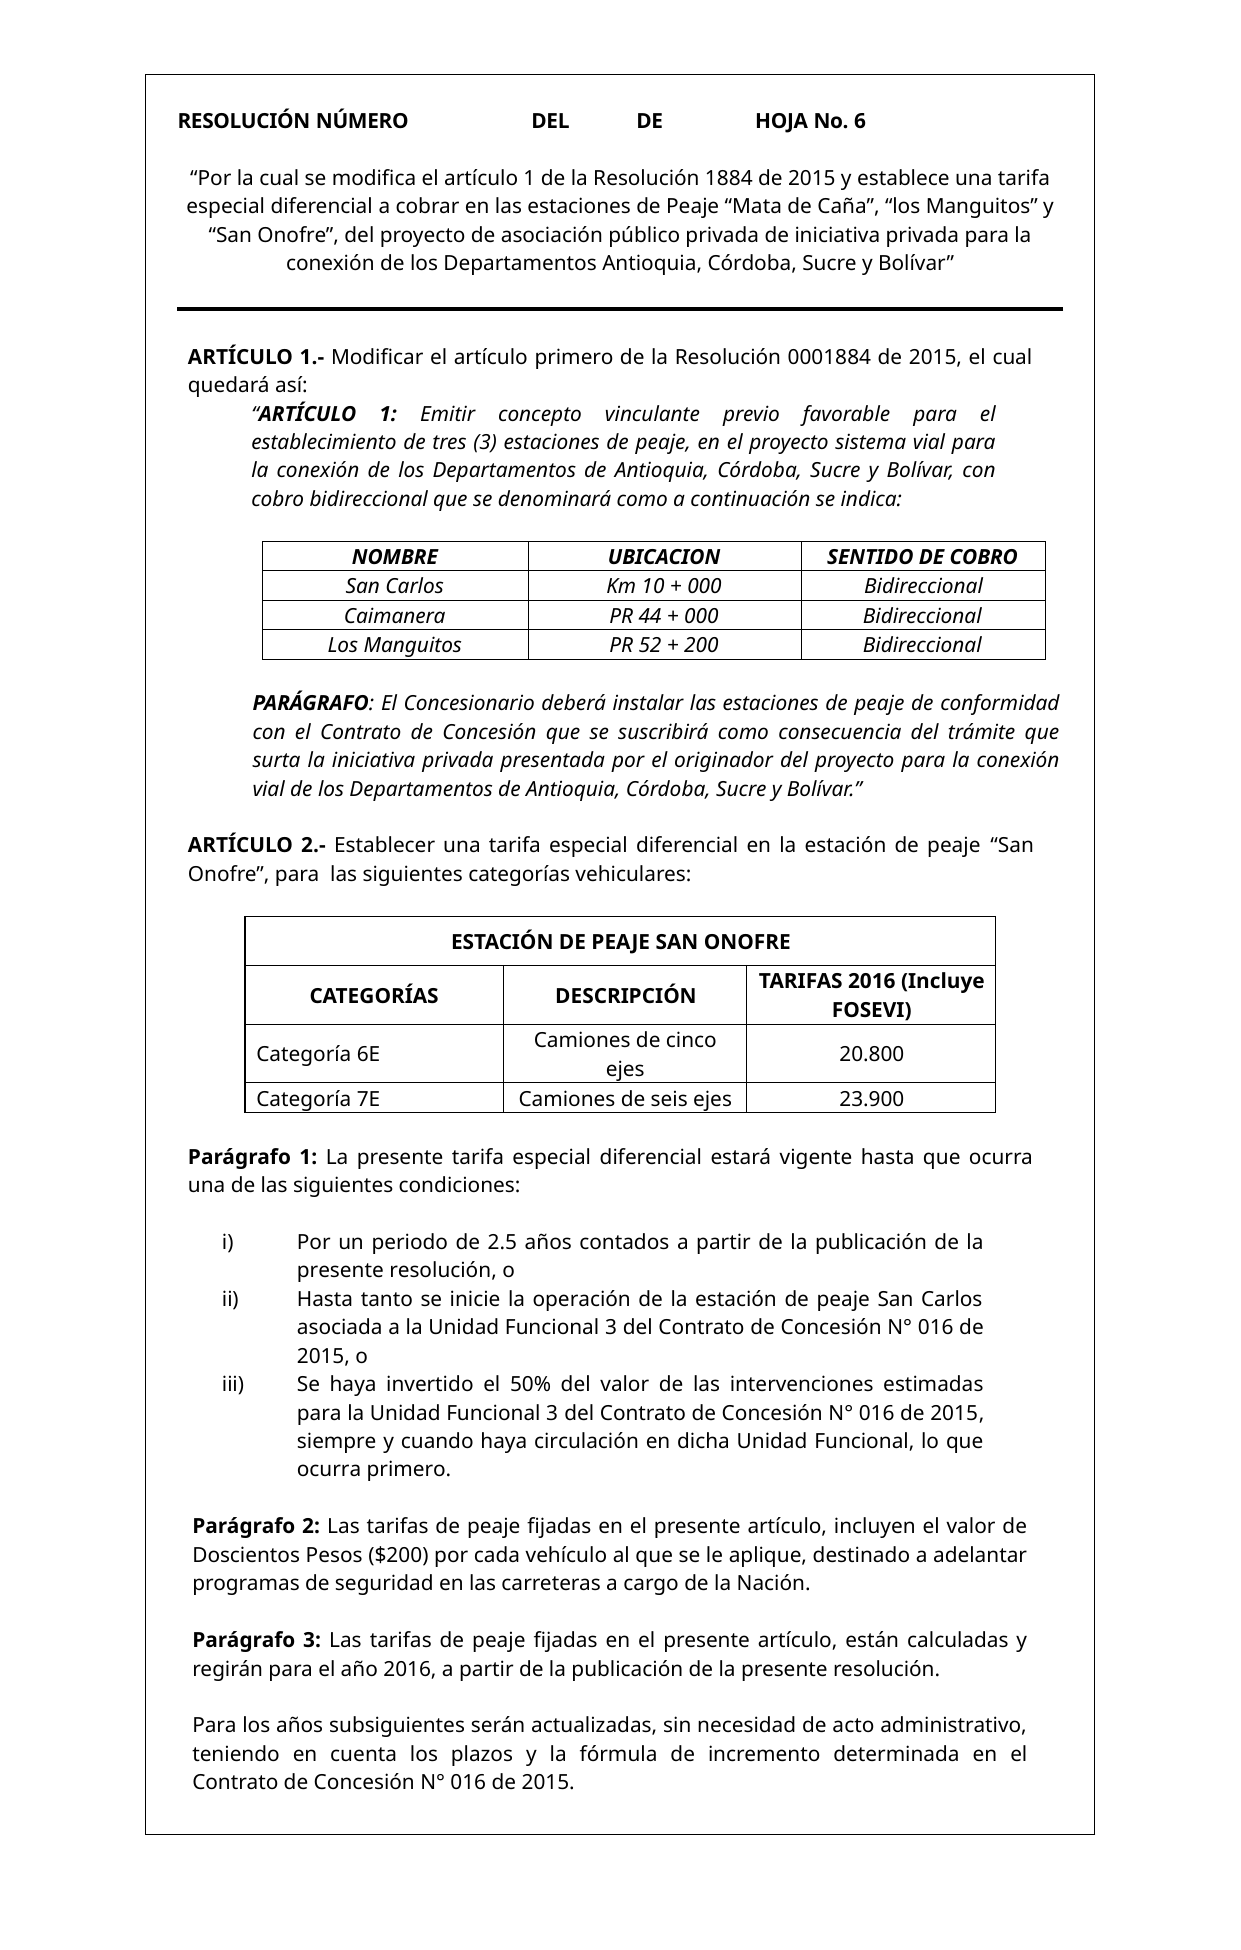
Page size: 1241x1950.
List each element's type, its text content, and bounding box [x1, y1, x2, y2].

text Parágrafo 1: La presente tarifa especial diferencial estará vigente hasta que ocurra una de las siguientes condiciones: [188, 1142, 1034, 1199]
table_cell Los Manguitos [263, 630, 528, 659]
table_header NOMBRE [263, 542, 528, 570]
table_cell CATEGORÍAS [246, 966, 503, 1023]
list Se haya invertido el 50% del valor de las intervenciones estimadas para la Unidad Funcional 3 del Contrato de Concesión N° 016 de 2015, siempre y cuando haya circulación en dicha Unidad Funcional, lo que ocurra primero. [222, 1369, 984, 1483]
table_cell PR 44 + 000 [529, 601, 801, 629]
table_cell San Carlos [263, 571, 528, 600]
table_header SENTIDO DE COBRO [802, 542, 1045, 570]
list Hasta tanto se inicie la operación de la estación de peaje San Carlos asociada a la Unidad Funcional 3 del Contrato de Concesión N° 016 de 2015, o [222, 1284, 984, 1369]
table_cell Bidireccional [802, 630, 1045, 659]
text ARTÍCULO 1.- Modificar el artículo primero de la Resolución 0001884 de 2015, el cual quedará así: [188, 342, 1034, 399]
table_cell 20.800 [747, 1025, 995, 1082]
text ARTÍCULO 2.- Establecer una tarifa especial diferencial en la estación de peaje “San Onofre”, para las siguientes categorías vehiculares: [188, 831, 1034, 887]
table_cell Caimanera [263, 601, 528, 629]
table_cell Bidireccional [802, 601, 1045, 629]
table_cell Camiones de seis ejes [504, 1083, 746, 1112]
table_cell DESCRIPCIÓN [504, 966, 746, 1023]
text Para los años subsiguientes serán actualizadas, sin necesidad de acto administrativo, teniendo en cuenta los plazos y la fórmula de incremento determinada en el Contrato de Concesión N° 016 de 2015. [192, 1711, 1028, 1796]
table_cell PR 52 + 200 [529, 630, 801, 659]
table_cell 23.900 [747, 1083, 995, 1112]
table_cell TARIFAS 2016 (Incluye FOSEVI) [747, 966, 995, 1023]
list Por un periodo de 2.5 años contados a partir de la publicación de la presente resolución, o [222, 1227, 984, 1284]
text “ARTÍCULO 1: Emitir concepto vinculante previo favorable para el establecimiento de tres (3) estaciones de peaje, en el proyecto sistema vial para la conexión de los Departamentos de Antioquia, Córdoba, Sucre y Bolívar, con cobro bidireccional que se denominará como a continuación se indica: [251, 399, 999, 512]
table_cell Km 10 + 000 [529, 571, 801, 600]
text Parágrafo 2: Las tarifas de peaje fijadas en el presente artículo, incluyen el valor de Doscientos Pesos ($200) por cada vehículo al que se le aplique, destinado a adelantar programas de seguridad en las carreteras a cargo de la Nación. [192, 1511, 1028, 1597]
text PARÁGRAFO: El Concesionario deberá instalar las estaciones de peaje de conformidad con el Contrato de Concesión que se suscribirá como consecuencia del trámite que surta la iniciativa privada presentada por el originador del proyecto para la conexión vial de los Departamentos de Antioquia, Córdoba, Sucre y Bolívar.” [252, 688, 1063, 802]
table_cell Camiones de cinco ejes [504, 1025, 746, 1082]
text Parágrafo 3: Las tarifas de peaje fijadas en el presente artículo, están calculadas y regirán para el año 2016, a partir de la publicación de la presente resolución. [192, 1625, 1028, 1682]
table_header UBICACION [529, 542, 801, 570]
table_cell Categoría 7E [246, 1083, 503, 1112]
table_header ESTACIÓN DE PEAJE SAN ONOFRE [246, 917, 995, 965]
table_cell Bidireccional [802, 571, 1045, 600]
table_cell Categoría 6E [246, 1025, 503, 1082]
